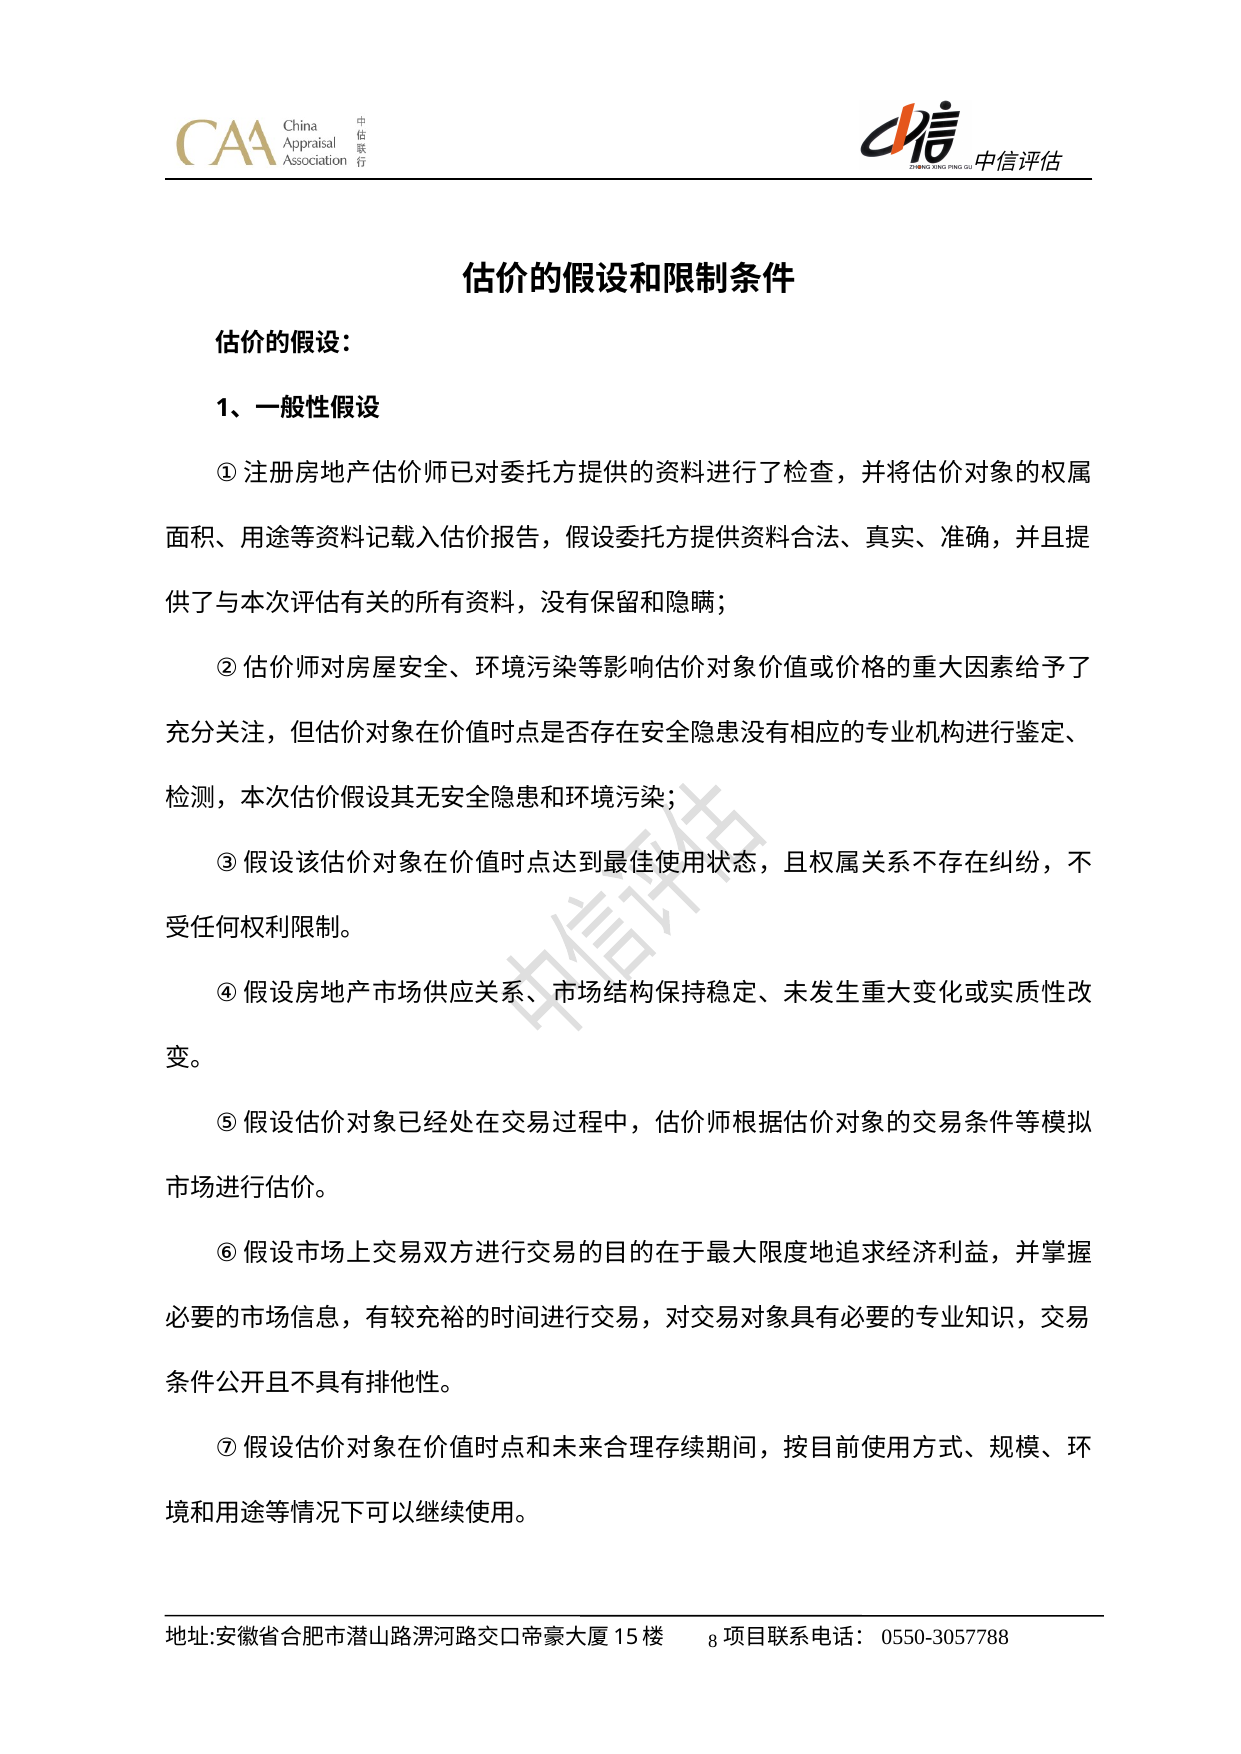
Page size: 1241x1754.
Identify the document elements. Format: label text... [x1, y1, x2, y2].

picture [164, 107, 380, 170]
text ⑥假设市场上交易双方进行交易的目的在于最大限度地追求经济利益，并掌握必要的市场信息，有较充裕的时间进行交易，对交易对象具有必要的专业知识，交易条件公开且不具有排他性。 [165, 1218, 1092, 1413]
text 1、一般性假设 [165, 373, 1092, 438]
text ④假设房地产市场供应关系、市场结构保持稳定、未发生重大变化或实质性改变。 [165, 958, 1092, 1088]
text ③假设该估价对象在价值时点达到最佳使用状态，且权属关系不存在纠纷，不受任何权利限制。 [165, 828, 1092, 958]
text 估价的假设： [165, 308, 1092, 373]
text ①注册房地产估价师已对委托方提供的资料进行了检查，并将估价对象的权属、面积、用途等资料记载入估价报告，假设委托方提供资料合法、真实、准确，并且提供了与本次评估有关的所有资料，没有保留和隐瞒； [165, 438, 1092, 633]
picture [859, 100, 973, 170]
text ⑦假设估价对象在价值时点和未来合理存续期间，按目前使用方式、规模、环境和用途等情况下可以继续使用。 [165, 1413, 1092, 1543]
text ②估价师对房屋安全、环境污染等影响估价对象价值或价格的重大因素给予了充分关注，但估价对象在价值时点是否存在安全隐患没有相应的专业机构进行鉴定、检测，本次估价假设其无安全隐患和环境污染； [165, 633, 1092, 828]
text ⑤假设估价对象已经处在交易过程中，估价师根据估价对象的交易条件等模拟市场进行估价。 [165, 1088, 1092, 1218]
text 估价的假设和限制条件 [165, 243, 1092, 308]
